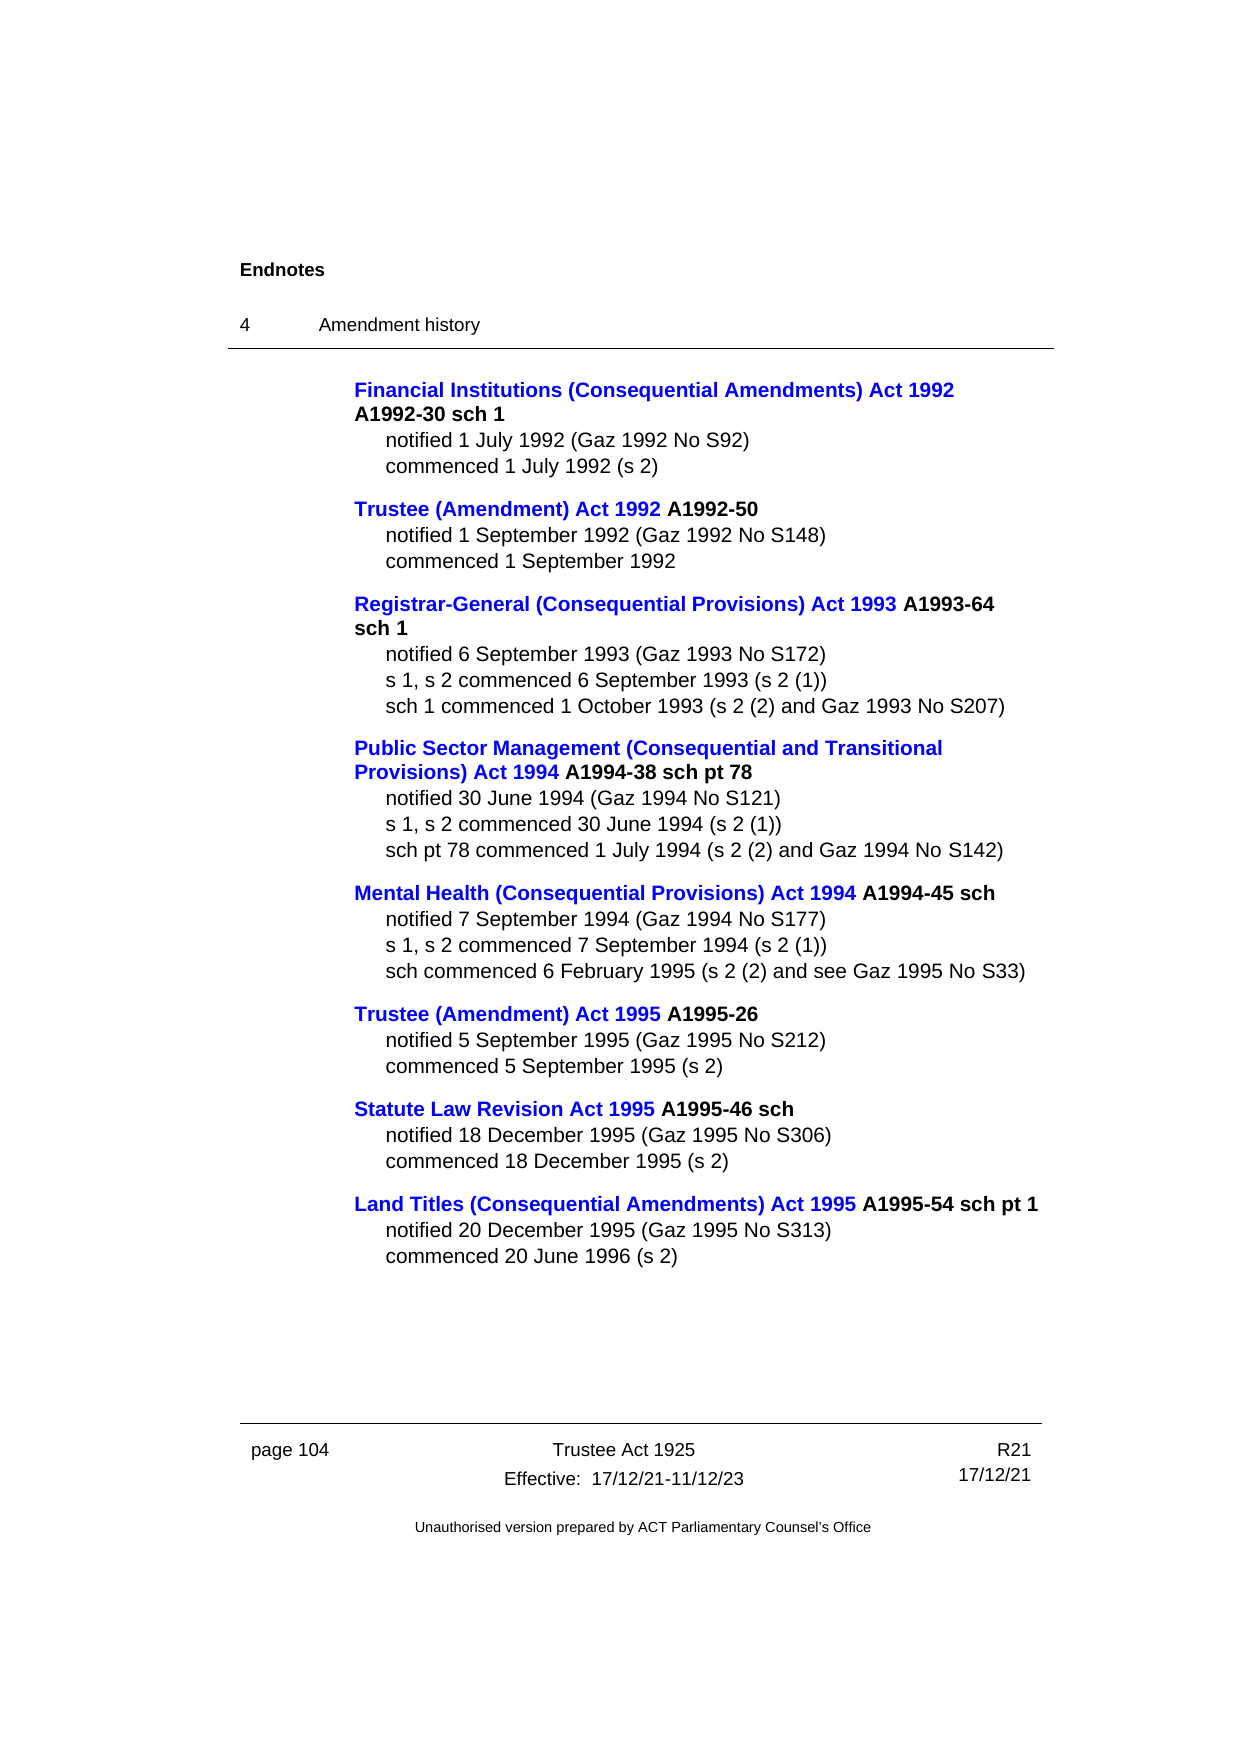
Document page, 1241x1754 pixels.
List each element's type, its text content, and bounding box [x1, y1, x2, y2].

text notified 20 December 1995 (Gaz 1995 No S313) [385, 1217, 1042, 1241]
text Public Sector Management (Consequential and Transitional Provisions) Act 1994 A1994-38 sch pt 78 [354, 736, 1042, 784]
text Statute Law Revision Act 1995 A1995-46 sch [354, 1097, 1042, 1121]
text Trustee (Amendment) Act 1995 A1995-26 [354, 1002, 1042, 1026]
text s 1, s 2 commenced 30 June 1994 (s 2 (1)) [385, 812, 1042, 836]
text notified 30 June 1994 (Gaz 1994 No S121) [385, 786, 1042, 810]
text notified 6 September 1993 (Gaz 1993 No S172) [385, 641, 1042, 665]
text s 1, s 2 commenced 7 September 1994 (s 2 (1)) [385, 933, 1042, 957]
text commenced 1 July 1992 (s 2) [385, 454, 1042, 478]
text notified 7 September 1994 (Gaz 1994 No S177) [385, 907, 1042, 931]
text notified 1 July 1992 (Gaz 1992 No S92) [385, 428, 1042, 452]
text sch 1 commenced 1 October 1993 (s 2 (2) and Gaz 1993 No S207) [385, 693, 1042, 717]
text sch pt 78 commenced 1 July 1994 (s 2 (2) and Gaz 1994 No S142) [385, 838, 1042, 862]
text notified 1 September 1992 (Gaz 1992 No S148) [385, 523, 1042, 547]
text Mental Health (Consequential Provisions) Act 1994 A1994-45 sch [354, 881, 1042, 905]
text sch commenced 6 February 1995 (s 2 (2) and see Gaz 1995 No S33) [385, 959, 1042, 983]
text notified 18 December 1995 (Gaz 1995 No S306) [385, 1123, 1042, 1147]
text commenced 5 September 1995 (s 2) [385, 1054, 1042, 1078]
text Trustee (Amendment) Act 1992 A1992-50 [354, 497, 1042, 521]
text s 1, s 2 commenced 6 September 1993 (s 2 (1)) [385, 667, 1042, 691]
text notified 5 September 1995 (Gaz 1995 No S212) [385, 1028, 1042, 1052]
text commenced 20 June 1996 (s 2) [385, 1243, 1042, 1267]
text Land Titles (Consequential Amendments) Act 1995 A1995-54 sch pt 1 [354, 1191, 1042, 1215]
text commenced 18 December 1995 (s 2) [385, 1149, 1042, 1173]
text Financial Institutions (Consequential Amendments) Act 1992 A1992-30 sch 1 [354, 378, 1042, 426]
text Registrar-General (Consequential Provisions) Act 1993 A1993-64 sch 1 [354, 591, 1042, 639]
text commenced 1 September 1992 [385, 549, 1042, 573]
